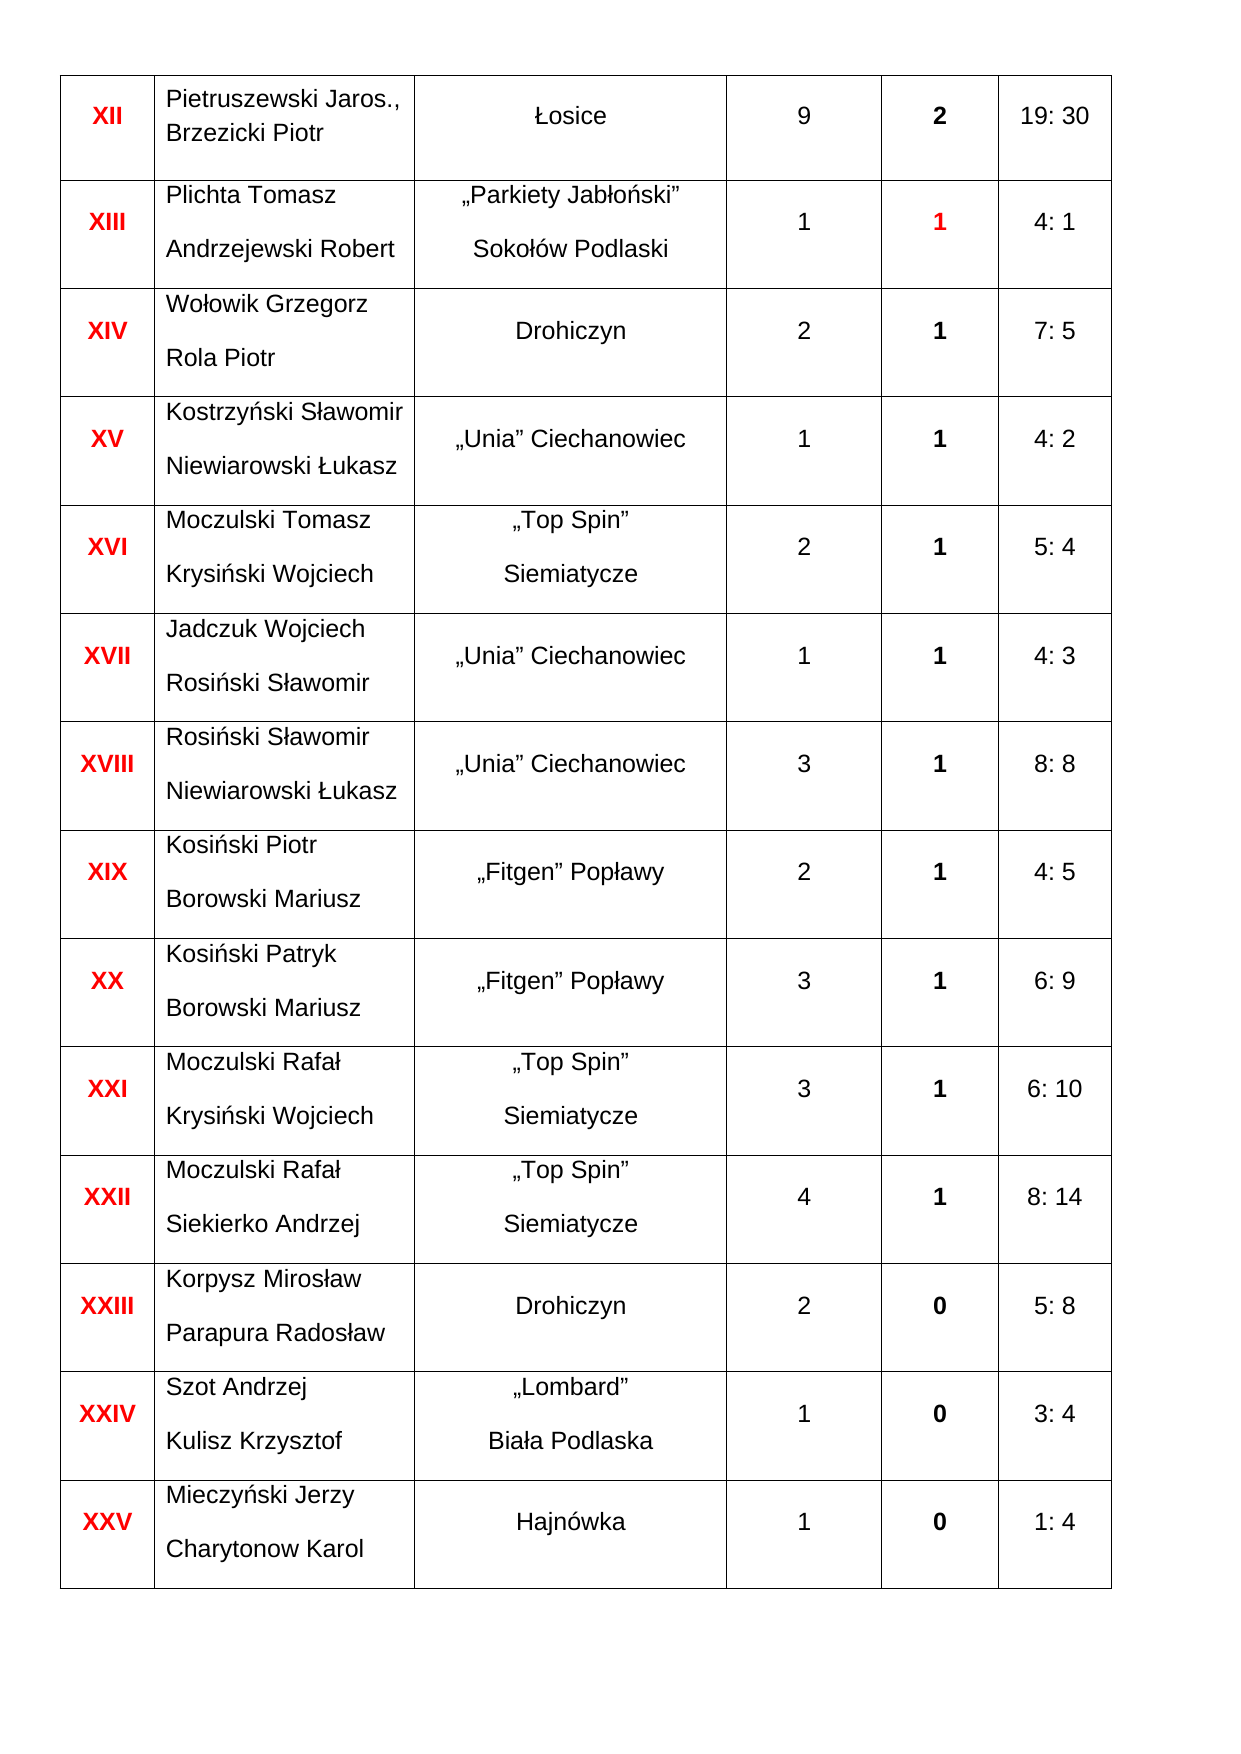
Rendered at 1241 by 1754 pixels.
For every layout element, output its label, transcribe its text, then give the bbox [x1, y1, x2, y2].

table_cell 1 [727, 614, 881, 721]
table_cell 2 [727, 831, 881, 938]
table_cell Moczulski Rafał Krysiński Wojciech [155, 1047, 414, 1154]
table_cell 1 [882, 1156, 998, 1263]
table_cell XVII [61, 614, 154, 721]
table_cell Kostrzyński Sławomir Niewiarowski Łukasz [155, 397, 414, 504]
table_cell 4 [727, 1156, 881, 1263]
table_cell Kosiński Patryk Borowski Mariusz [155, 939, 414, 1046]
table_cell Kosiński Piotr Borowski Mariusz [155, 831, 414, 938]
table_cell 2 [727, 506, 881, 613]
table_cell Drohiczyn [415, 289, 726, 396]
table_cell XX [61, 939, 154, 1046]
table_cell „Unia” Ciechanowiec [415, 397, 726, 504]
table_cell Drohiczyn [415, 1264, 726, 1371]
table_cell XXII [61, 1156, 154, 1263]
table_cell XII [61, 76, 154, 179]
table_cell XXI [61, 1047, 154, 1154]
table_cell 1 [882, 939, 998, 1046]
table_cell Hajnówka [415, 1481, 726, 1588]
table_cell Moczulski Tomasz Krysiński Wojciech [155, 506, 414, 613]
table_cell 5: 8 [999, 1264, 1111, 1371]
table_cell „Top Spin” Siemiatycze [415, 1156, 726, 1263]
table_cell 1: 4 [999, 1481, 1111, 1588]
table_cell 3: 4 [999, 1372, 1111, 1479]
table_cell 1 [727, 181, 881, 288]
table_cell 1 [882, 289, 998, 396]
table_cell 1 [882, 1047, 998, 1154]
table_cell 7: 5 [999, 289, 1111, 396]
table_cell 2 [727, 289, 881, 396]
table_cell 5: 4 [999, 506, 1111, 613]
table_cell „Unia” Ciechanowiec [415, 614, 726, 721]
table_cell 1 [882, 397, 998, 504]
table_cell 1 [727, 1372, 881, 1479]
table_cell „Fitgen” Popławy [415, 831, 726, 938]
table_cell 3 [727, 939, 881, 1046]
table_cell XV [61, 397, 154, 504]
table_cell 19: 30 [999, 76, 1111, 179]
table_cell „Fitgen” Popławy [415, 939, 726, 1046]
table_cell 1 [882, 614, 998, 721]
table_cell „Lombard” Biała Podlaska [415, 1372, 726, 1479]
table_cell XIV [61, 289, 154, 396]
table_cell „Top Spin” Siemiatycze [415, 506, 726, 613]
table_cell 4: 5 [999, 831, 1111, 938]
table_cell XXIV [61, 1372, 154, 1479]
table_cell „Unia” Ciechanowiec [415, 722, 726, 829]
table_cell 8: 14 [999, 1156, 1111, 1263]
table_cell 2 [882, 76, 998, 179]
table_cell XVI [61, 506, 154, 613]
table_cell 1 [882, 831, 998, 938]
table_cell Pietruszewski Jaros., Brzezicki Piotr [155, 76, 414, 179]
table_cell „Parkiety Jabłoński” Sokołów Podlaski [415, 181, 726, 288]
table_cell Wołowik Grzegorz Rola Piotr [155, 289, 414, 396]
table_cell XIX [61, 831, 154, 938]
table_cell 6: 10 [999, 1047, 1111, 1154]
table_cell 1 [882, 722, 998, 829]
table_cell 0 [882, 1481, 998, 1588]
table_cell 2 [727, 1264, 881, 1371]
table_cell 8: 8 [999, 722, 1111, 829]
table_cell Jadczuk Wojciech Rosiński Sławomir [155, 614, 414, 721]
table_cell 0 [882, 1264, 998, 1371]
table_cell Moczulski Rafał Siekierko Andrzej [155, 1156, 414, 1263]
table_cell 3 [727, 1047, 881, 1154]
table_cell 0 [882, 1372, 998, 1479]
table_cell 1 [882, 181, 998, 288]
table_cell 4: 1 [999, 181, 1111, 288]
table_cell XIII [61, 181, 154, 288]
table_cell 9 [727, 76, 881, 179]
table_cell 1 [882, 506, 998, 613]
table_cell 3 [727, 722, 881, 829]
table_cell XXIII [61, 1264, 154, 1371]
table_cell 1 [727, 1481, 881, 1588]
table_cell Szot Andrzej Kulisz Krzysztof [155, 1372, 414, 1479]
table_cell Plichta Tomasz Andrzejewski Robert [155, 181, 414, 288]
table_cell Korpysz Mirosław Parapura Radosław [155, 1264, 414, 1371]
table_cell Łosice [415, 76, 726, 179]
table_cell Mieczyński Jerzy Charytonow Karol [155, 1481, 414, 1588]
table_cell 6: 9 [999, 939, 1111, 1046]
table_cell 1 [727, 397, 881, 504]
table_cell XVIII [61, 722, 154, 829]
table_cell 4: 3 [999, 614, 1111, 721]
table_cell „Top Spin” Siemiatycze [415, 1047, 726, 1154]
table_cell XXV [61, 1481, 154, 1588]
table_cell 4: 2 [999, 397, 1111, 504]
table_cell Rosiński Sławomir Niewiarowski Łukasz [155, 722, 414, 829]
